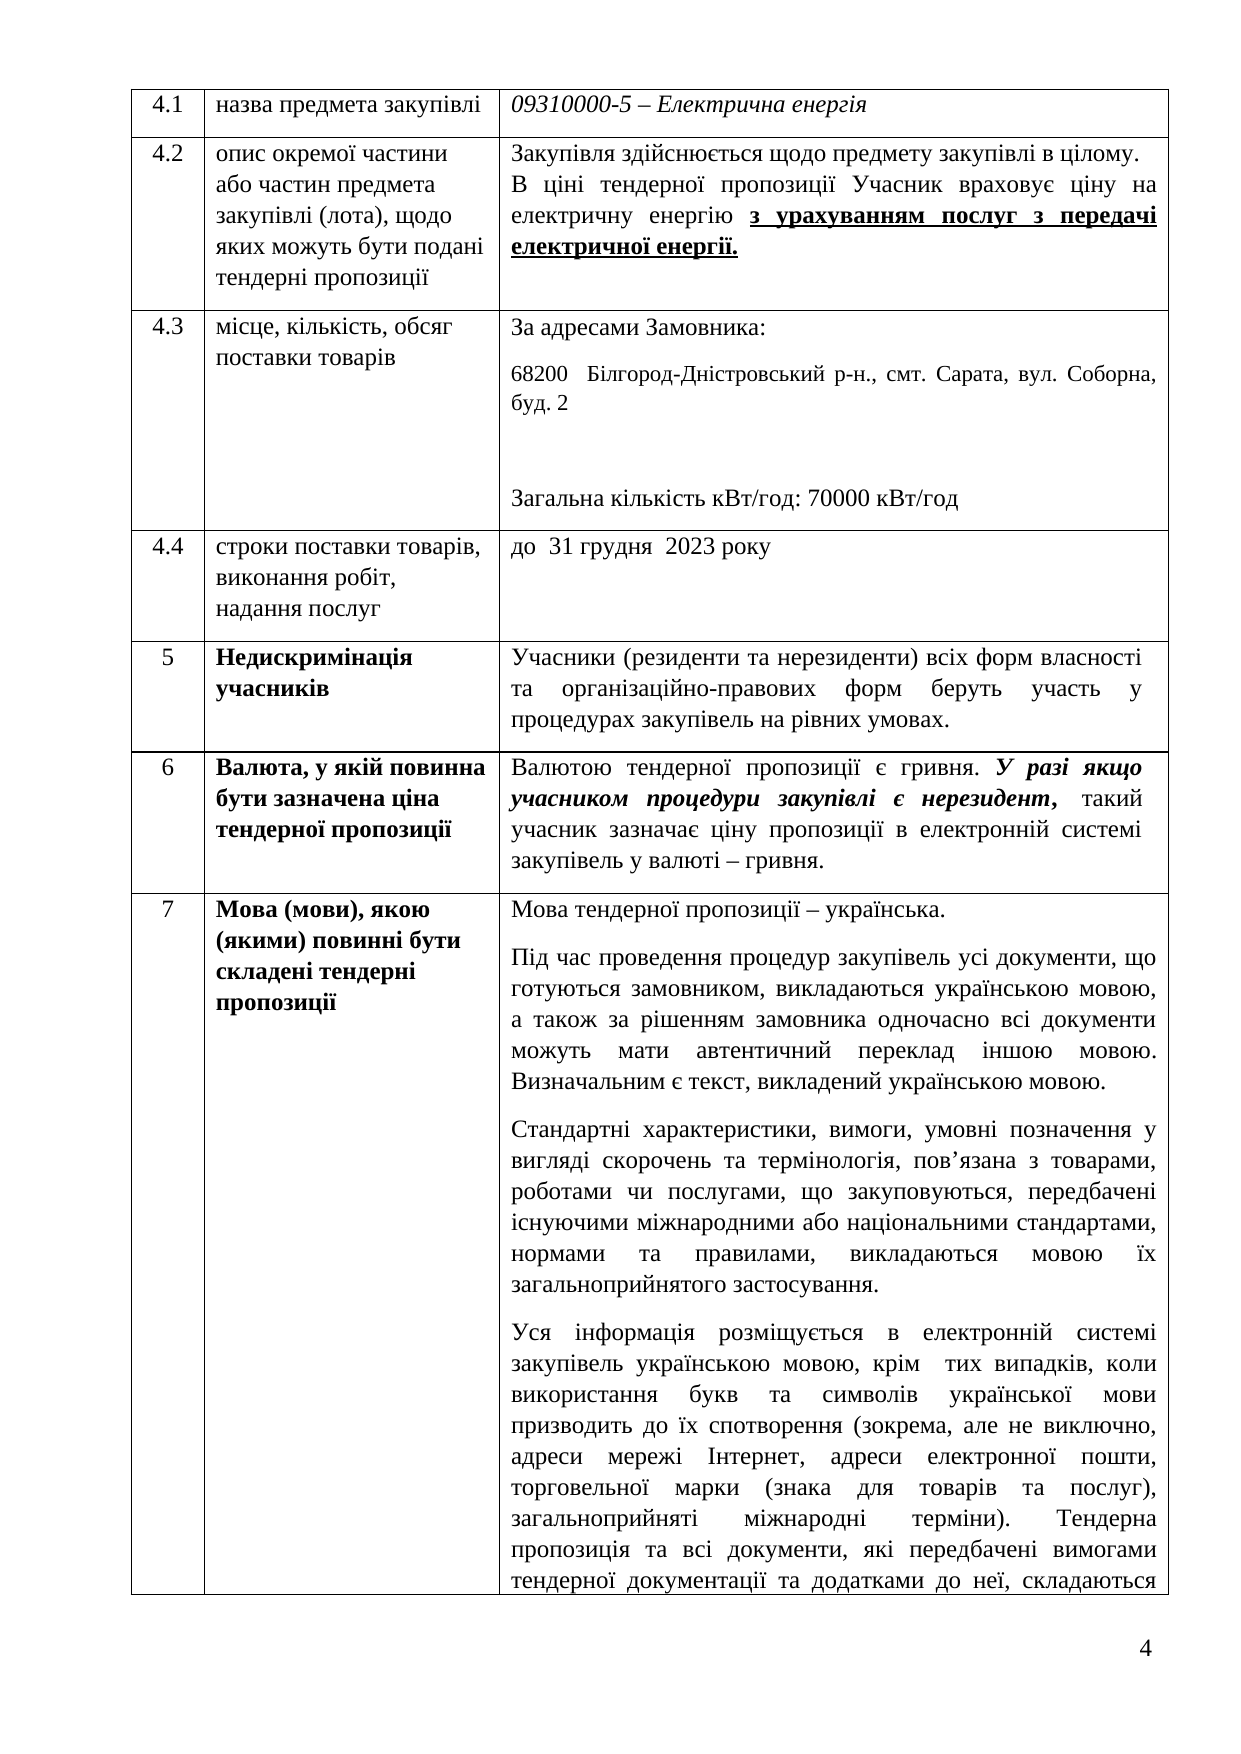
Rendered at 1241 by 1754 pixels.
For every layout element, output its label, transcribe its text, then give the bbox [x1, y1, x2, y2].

table_cell Учасники (резиденти та нерезиденти) всіх форм власності та організаційно-правових форм беруть участь у процедурах закупівель на рівних умовах. [500, 642, 1168, 751]
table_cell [500, 894, 1168, 1594]
table_cell Недискримінація учасників [205, 642, 499, 751]
table_cell 5 [132, 642, 204, 751]
table_cell 4.2 [132, 138, 204, 310]
table_cell 6 [132, 753, 204, 893]
table_cell назва предмета закупівлі [205, 90, 499, 137]
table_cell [205, 894, 499, 1594]
table_cell 4.3 [132, 311, 204, 530]
table_cell місце, кількість, обсяг поставки товарів [205, 311, 499, 530]
table_cell 09310000-5 – Електрична енергія [500, 90, 1168, 137]
table_cell опис окремої частини або частин предмета закупівлі (лота), щодо яких можуть бути подані тендерні пропозиції [205, 138, 499, 310]
table_cell строки поставки товарів, виконання робіт, надання послуг [205, 531, 499, 641]
table_cell Закупівля здійснюється щодо предмету закупівлі в цілому. В ціні тендерної пропозиції Учасник враховує ціну на електричну енергію з урахуванням послуг з передачі електричної енергії. [500, 138, 1168, 310]
table_cell 4.1 [132, 90, 204, 137]
table_cell За адресами Замовника: 68200 Білгород-Дністровський р-н., смт. Сарата, вул. Соборна, буд. 2 Загальна кількість кВт/год: 70000 кВт/год [500, 311, 1168, 530]
table_cell до 31 грудня 2023 року [500, 531, 1168, 641]
table_cell 7 [132, 894, 204, 1594]
table_cell 4.4 [132, 531, 204, 641]
table_cell Валютою тендерної пропозиції є гривня. У разі якщо учасником процедури закупівлі є нерезидент, такий учасник зазначає ціну пропозиції в електронній системі закупівель у валюті – гривня. [500, 753, 1168, 893]
table_cell Валюта, у якій повинна бути зазначена ціна тендерної пропозиції [205, 753, 499, 893]
